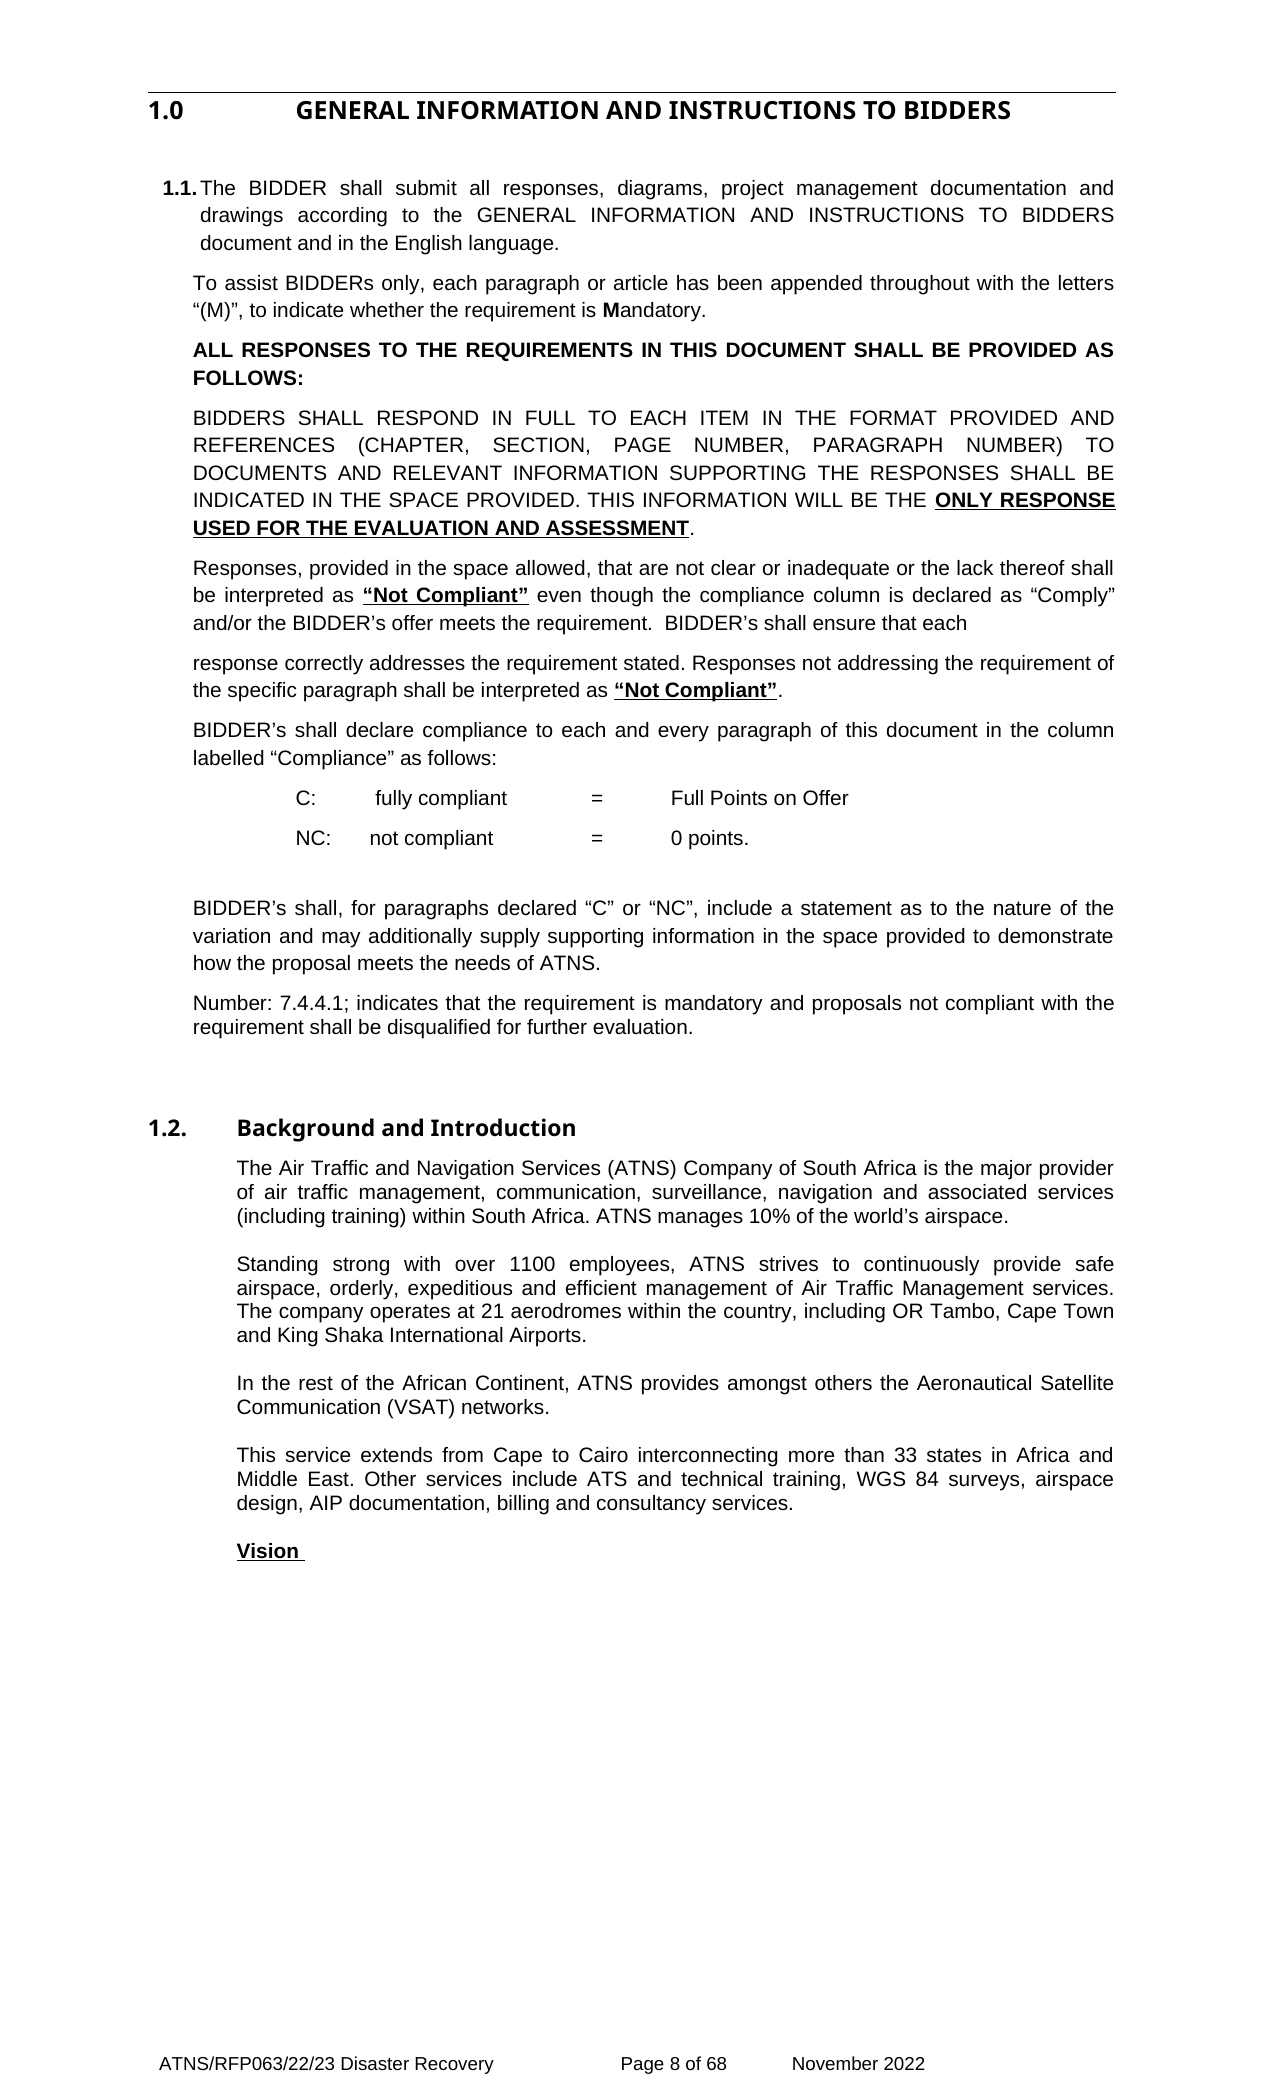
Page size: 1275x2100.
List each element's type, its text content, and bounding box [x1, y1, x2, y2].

text C: fully compliant = Full Points on Offer [295, 786, 1116, 810]
text NC: not compliant = 0 points. [295, 826, 1116, 850]
subtitle Background and Introduction [148, 1112, 1116, 1143]
text ALL RESPONSES TO THE REQUIREMENTS IN THIS DOCUMENT SHALL BE PROVIDED AS FOLLOWS: [193, 338, 1116, 390]
text response correctly addresses the requirement stated. Responses not addressing the requirement of the specific paragraph shall be interpreted as “Not Compliant”. [193, 651, 1116, 702]
text In the rest of the African Continent, ATNS provides amongst others the Aeronautical Satellite Communication (VSAT) networks. [236, 1371, 1116, 1419]
text BIDDER’s shall, for paragraphs declared “C” or “NC”, include a statement as to the nature of the variation and may additionally supply supporting information in the space provided to demonstrate how the proposal meets the needs of ATNS. [193, 896, 1116, 975]
text To assist BIDDERs only, each paragraph or article has been appended throughout with the letters “(M)”, to indicate whether the requirement is Mandatory. [193, 271, 1116, 322]
subtitle GENERAL INFORMATION AND INSTRUCTIONS TO BIDDERS [148, 93, 1116, 127]
text Vision [236, 1539, 1116, 1563]
text Responses, provided in the space allowed, that are not clear or inadequate or the lack thereof shall be interpreted as “Not Compliant” even though the compliance column is declared as “Comply” and/or the BIDDER’s offer meets the requirement. BIDDER’s shall ensure that each [193, 556, 1116, 635]
text Number: 7.4.4.1; indicates that the requirement is mandatory and proposals not compliant with the requirement shall be disqualified for further evaluation. [193, 991, 1116, 1039]
text Standing strong with over 1100 employees, ATNS strives to continuously provide safe airspace, orderly, expeditious and efficient management of Air Traffic Management services. The company operates at 21 aerodromes within the country, including OR Tambo, Cape Town and King Shaka International Airports. [236, 1251, 1116, 1347]
list The BIDDER shall submit all responses, diagrams, project management documentation and drawings according to the GENERAL INFORMATION AND INSTRUCTIONS TO BIDDERS document and in the English language. [162, 176, 1116, 255]
text The Air Traffic and Navigation Services (ATNS) Company of South Africa is the major provider of air traffic management, communication, surveillance, navigation and associated services (including training) within South Africa. ATNS manages 10% of the world’s airspace. [236, 1156, 1116, 1227]
text BIDDER’s shall declare compliance to each and every paragraph of this document in the column labelled “Compliance” as follows: [193, 718, 1116, 770]
text This service extends from Cape to Cairo interconnecting more than 33 states in Africa and Middle East. Other services include ATS and technical training, WGS 84 surveys, airspace design, AIP documentation, billing and consultancy services. [236, 1443, 1116, 1515]
text BIDDERS SHALL RESPOND IN FULL TO EACH ITEM IN THE FORMAT PROVIDED AND REFERENCES (CHAPTER, SECTION, PAGE NUMBER, PARAGRAPH NUMBER) TO DOCUMENTS AND RELEVANT INFORMATION SUPPORTING THE RESPONSES SHALL BE INDICATED IN THE SPACE PROVIDED. THIS INFORMATION WILL BE THE ONLY RESPONSE USED FOR THE EVALUATION AND ASSESSMENT. [193, 406, 1116, 540]
